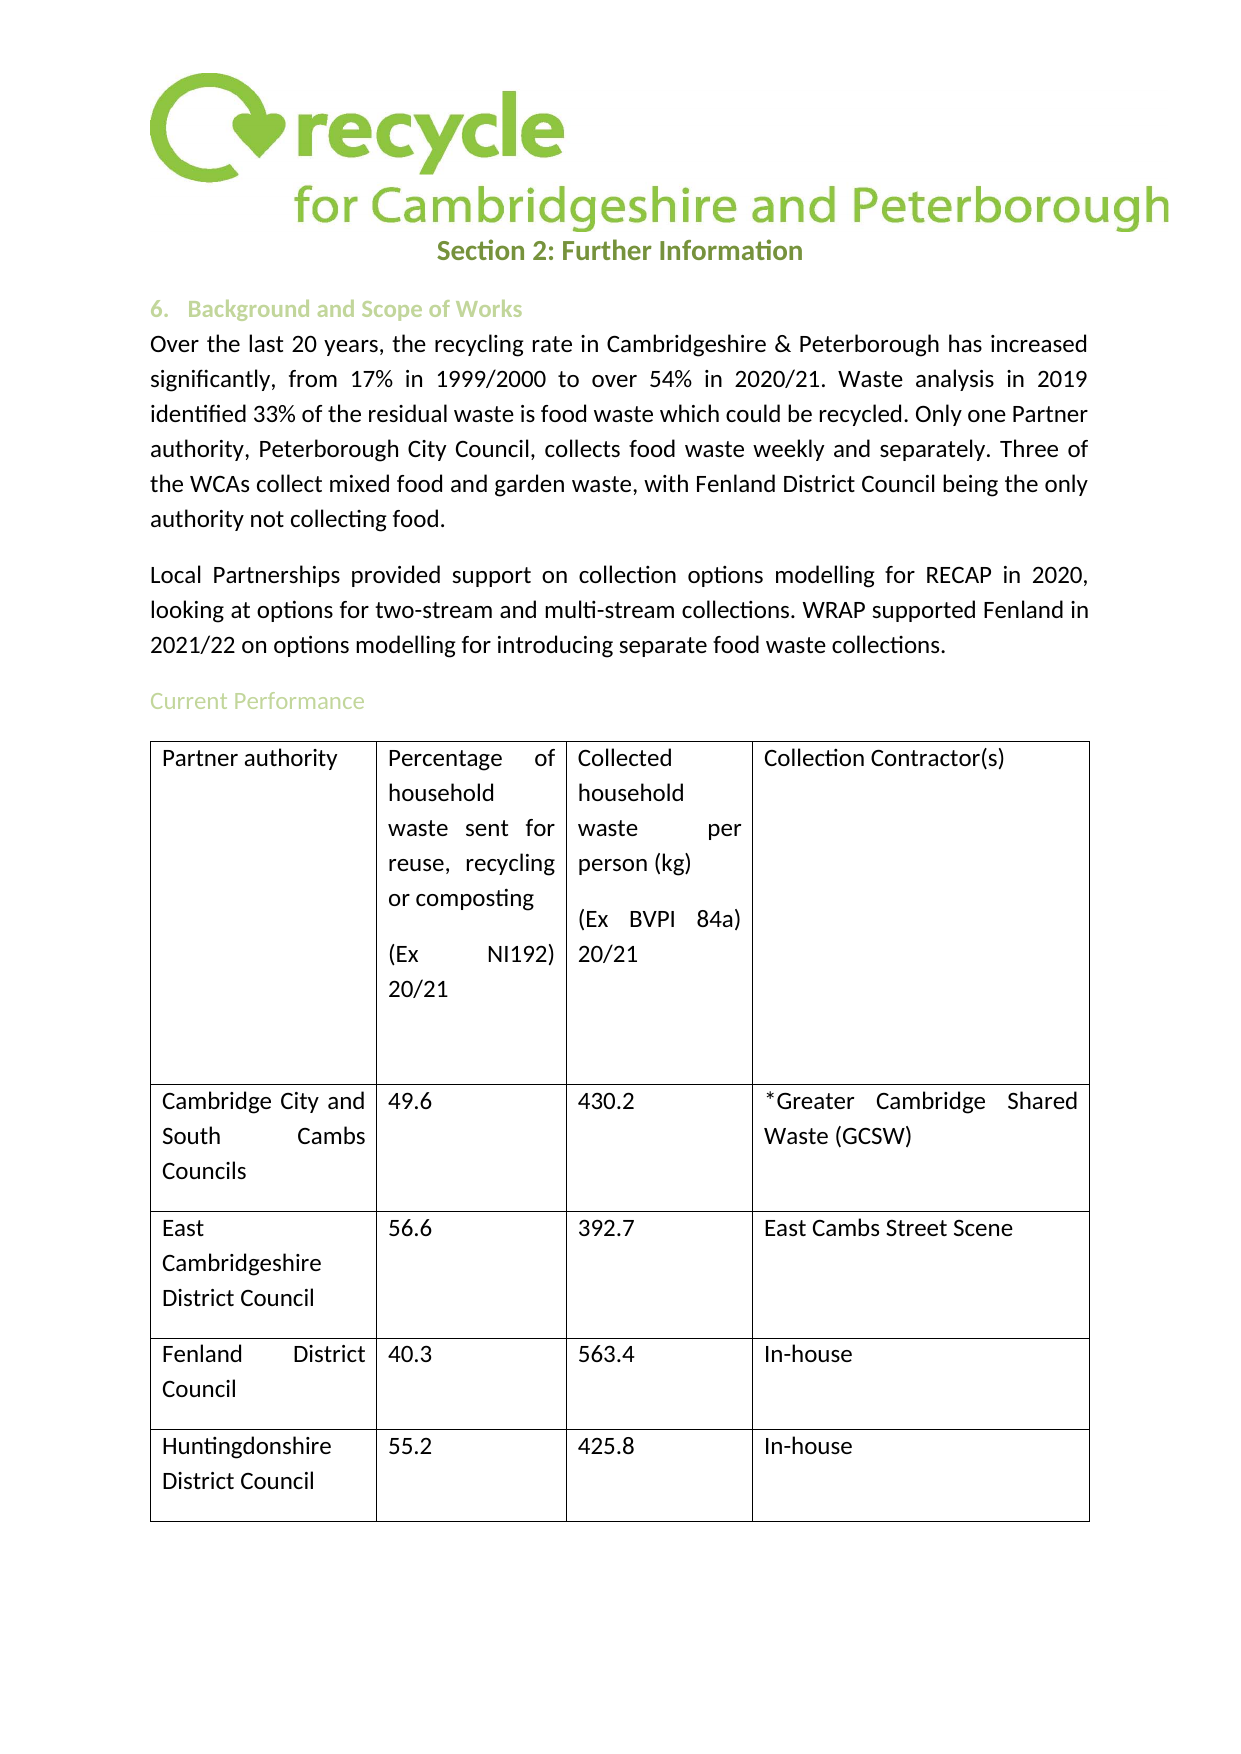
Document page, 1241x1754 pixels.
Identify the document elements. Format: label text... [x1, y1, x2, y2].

table_header Collection Contractor(s) [753, 742, 1089, 1084]
table_cell 425.8 [567, 1430, 752, 1521]
table_cell 40.3 [377, 1339, 566, 1429]
table_cell 56.6 [377, 1212, 566, 1338]
picture [150, 73, 1169, 232]
table_cell 49.6 [377, 1085, 566, 1211]
table_cell East Cambs Street Scene [753, 1212, 1089, 1338]
text Over the last 20 years, the recycling rate in Cambridgeshire & Peterborough has increased significantly, from 17% in 1999/2000 to over 54% in 2020/21. Waste analysis in 2019 identified 33% of the residual waste is food waste which could be recycled. Only one Partner authority, Peterborough City Council, collects food waste weekly and separately. Three of the WCAs collect mixed food and garden waste, with Fenland District Council being the only authority not collecting food. [150, 328, 1090, 534]
subtitle Section 2: Further Information [150, 232, 1090, 267]
table_header Partner authority [151, 742, 376, 1084]
table_cell 392.7 [567, 1212, 752, 1338]
table_cell In-house [753, 1430, 1089, 1521]
table_header Collected household waste per person (kg) (Ex BVPI 84a) 20/21 [567, 742, 752, 1084]
table_header Percentage of household waste sent for reuse, recycling or composting (Ex NI192) 20/21 [377, 742, 566, 1084]
table_cell Cambridge City and South Cambs Councils [151, 1085, 376, 1211]
table_cell In-house [753, 1339, 1089, 1429]
table_cell 55.2 [377, 1430, 566, 1521]
subtitle Background and Scope of Works [150, 293, 1090, 324]
table_cell 430.2 [567, 1085, 752, 1211]
text Current Performance [150, 685, 1090, 716]
table_cell *Greater Cambridge Shared Waste (GCSW) [753, 1085, 1089, 1211]
text Local Partnerships provided support on collection options modelling for RECAP in 2020, looking at options for two-stream and multi-stream collections. WRAP supported Fenland in 2021/22 on options modelling for introducing separate food waste collections. [150, 559, 1090, 660]
table_cell 563.4 [567, 1339, 752, 1429]
table_cell Fenland District Council [151, 1339, 376, 1429]
table_cell Huntingdonshire District Council [151, 1430, 376, 1521]
table_cell East Cambridgeshire District Council [151, 1212, 376, 1338]
